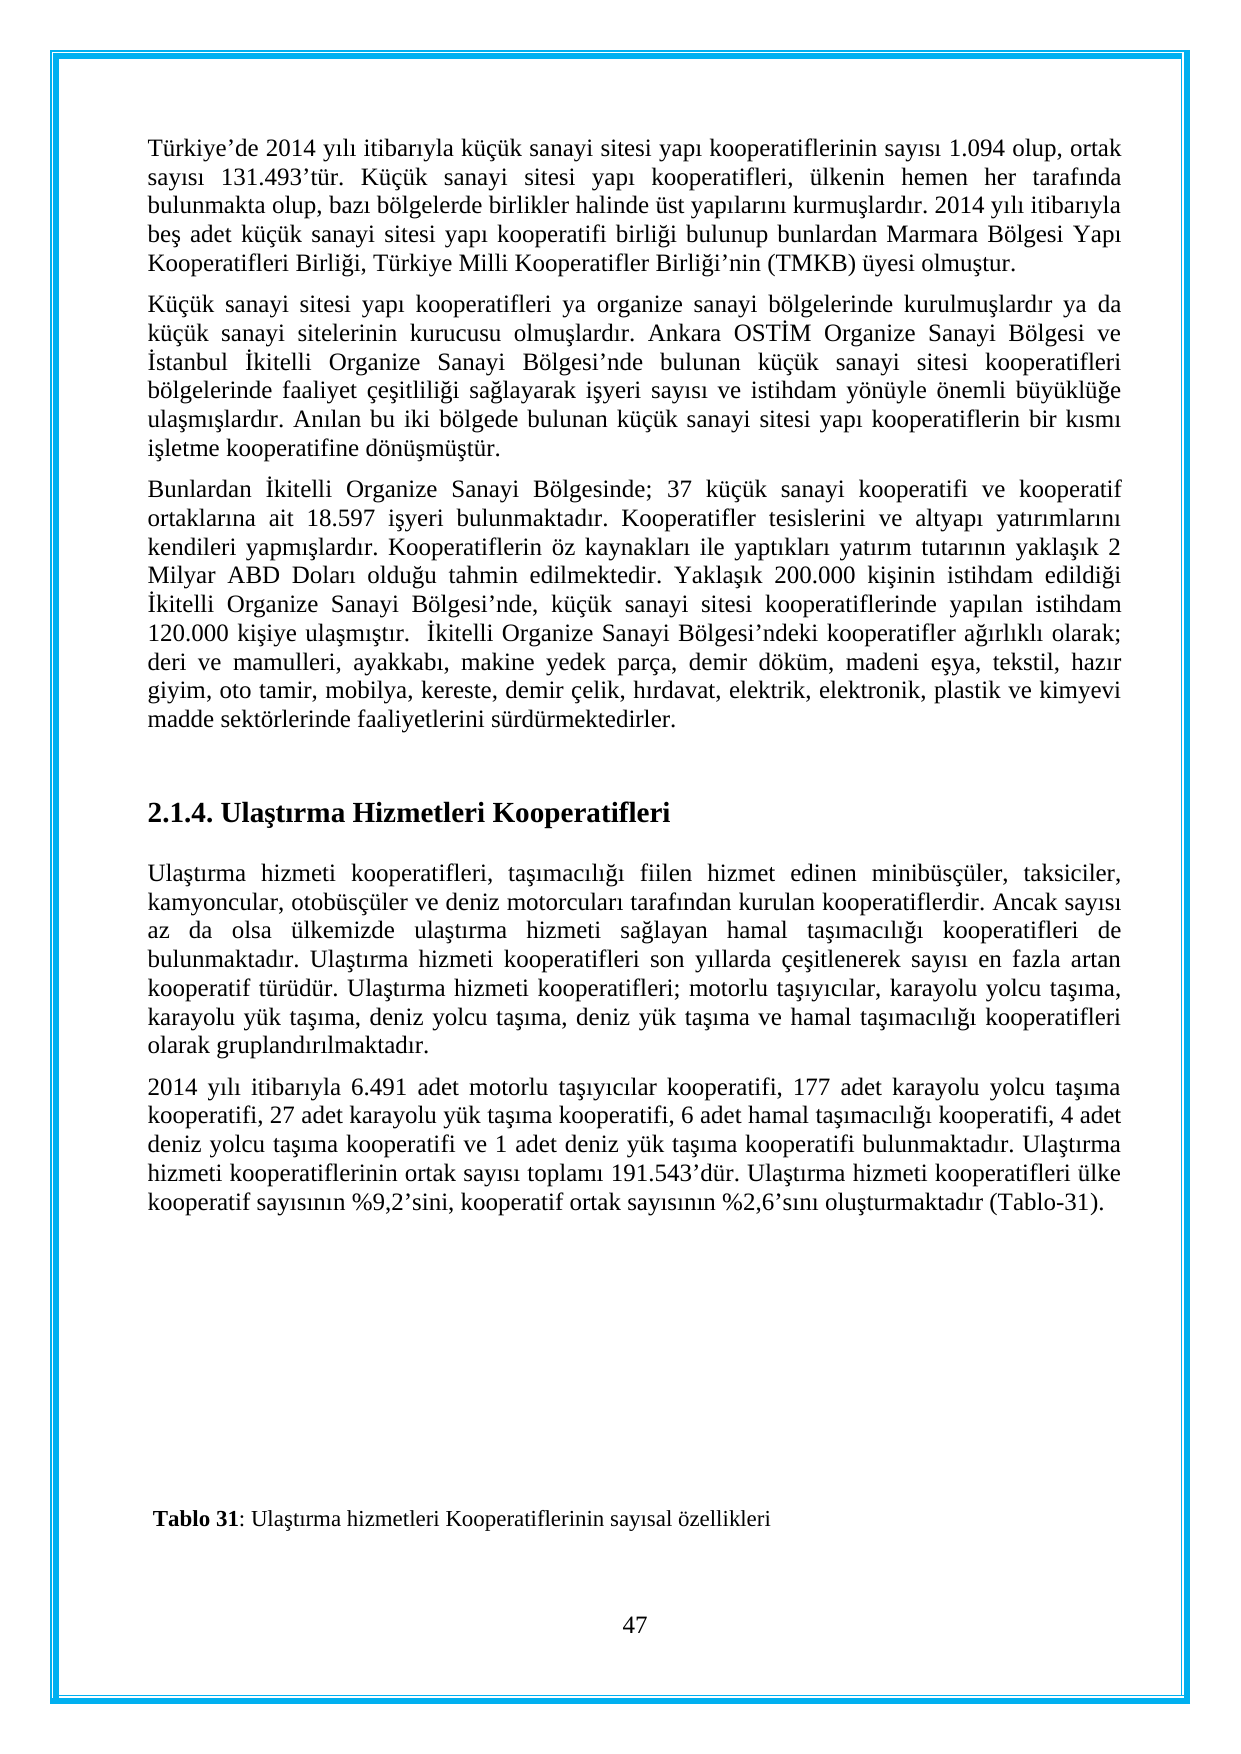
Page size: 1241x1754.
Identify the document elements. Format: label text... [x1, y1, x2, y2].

text Bunlardan İkitelli Organize Sanayi Bölgesinde; 37 küçük sanayi kooperatifi ve kooperatif ortaklarına ait 18.597 işyeri bulunmaktadır. Kooperatifler tesislerini ve altyapı yatırımlarını kendileri yapmışlardır. Kooperatiflerin öz kaynakları ile yaptıkları yatırım tutarının yaklaşık 2 Milyar ABD Doları olduğu tahmin edilmektedir. Yaklaşık 200.000 kişinin istihdam edildiği İkitelli Organize Sanayi Bölgesi’nde, küçük sanayi sitesi kooperatiflerinde yapılan istihdam 120.000 kişiye ulaşmıştır. İkitelli Organize Sanayi Bölgesi’ndeki kooperatifler ağırlıklı olarak; deri ve mamulleri, ayakkabı, makine yedek parça, demir döküm, madeni eşya, tekstil, hazır giyim, oto tamir, mobilya, kereste, demir çelik, hırdavat, elektrik, elektronik, plastik ve kimyevi madde sektörlerinde faaliyetlerini sürdürmektedirler. [147, 474, 1122, 733]
text Türkiye’de 2014 yılı itibarıyla küçük sanayi sitesi yapı kooperatiflerinin sayısı 1.094 olup, ortak sayısı 131.493’tür. Küçük sanayi sitesi yapı kooperatifleri, ülkenin hemen her tarafında bulunmakta olup, bazı bölgelerde birlikler halinde üst yapılarını kurmuşlardır. 2014 yılı itibarıyla beş adet küçük sanayi sitesi yapı kooperatifi birliği bulunup bunlardan Marmara Bölgesi Yapı Kooperatifleri Birliği, Türkiye Milli Kooperatifler Birliği’nin (TMKB) üyesi olmuştur. [147, 133, 1122, 277]
text 2014 yılı itibarıyla 6.491 adet motorlu taşıyıcılar kooperatifi, 177 adet karayolu yolcu taşıma kooperatifi, 27 adet karayolu yük taşıma kooperatifi, 6 adet hamal taşımacılığı kooperatifi, 4 adet deniz yolcu taşıma kooperatifi ve 1 adet deniz yük taşıma kooperatifi bulunmaktadır. Ulaştırma hizmeti kooperatiflerinin ortak sayısı toplamı 191.543’dür. Ulaştırma hizmeti kooperatifleri ülke kooperatif sayısının %9,2’sini, kooperatif ortak sayısının %2,6’sını oluşturmaktadır (Tablo-31). [147, 1072, 1122, 1215]
subtitle 2.1.4. Ulaştırma Hizmetleri Kooperatifleri [147, 795, 1122, 828]
text Tablo 31: Ulaştırma hizmetleri Kooperatiflerinin sayısal özellikleri [147, 1505, 1122, 1531]
text Küçük sanayi sitesi yapı kooperatifleri ya organize sanayi bölgelerinde kurulmuşlardır ya da küçük sanayi sitelerinin kurucusu olmuşlardır. Ankara OSTİM Organize Sanayi Bölgesi ve İstanbul İkitelli Organize Sanayi Bölgesi’nde bulunan küçük sanayi sitesi kooperatifleri bölgelerinde faaliyet çeşitliliği sağlayarak işyeri sayısı ve istihdam yönüyle önemli büyüklüğe ulaşmışlardır. Anılan bu iki bölgede bulunan küçük sanayi sitesi yapı kooperatiflerin bir kısmı işletme kooperatifine dönüşmüştür. [147, 289, 1122, 462]
text Ulaştırma hizmeti kooperatifleri, taşımacılığı fiilen hizmet edinen minibüsçüler, taksiciler, kamyoncular, otobüsçüler ve deniz motorcuları tarafından kurulan kooperatiflerdir. Ancak sayısı az da olsa ülkemizde ulaştırma hizmeti sağlayan hamal taşımacılığı kooperatifleri de bulunmaktadır. Ulaştırma hizmeti kooperatifleri son yıllarda çeşitlenerek sayısı en fazla artan kooperatif türüdür. Ulaştırma hizmeti kooperatifleri; motorlu taşıyıcılar, karayolu yolcu taşıma, karayolu yük taşıma, deniz yolcu taşıma, deniz yük taşıma ve hamal taşımacılığı kooperatifleri olarak gruplandırılmaktadır. [147, 858, 1122, 1059]
